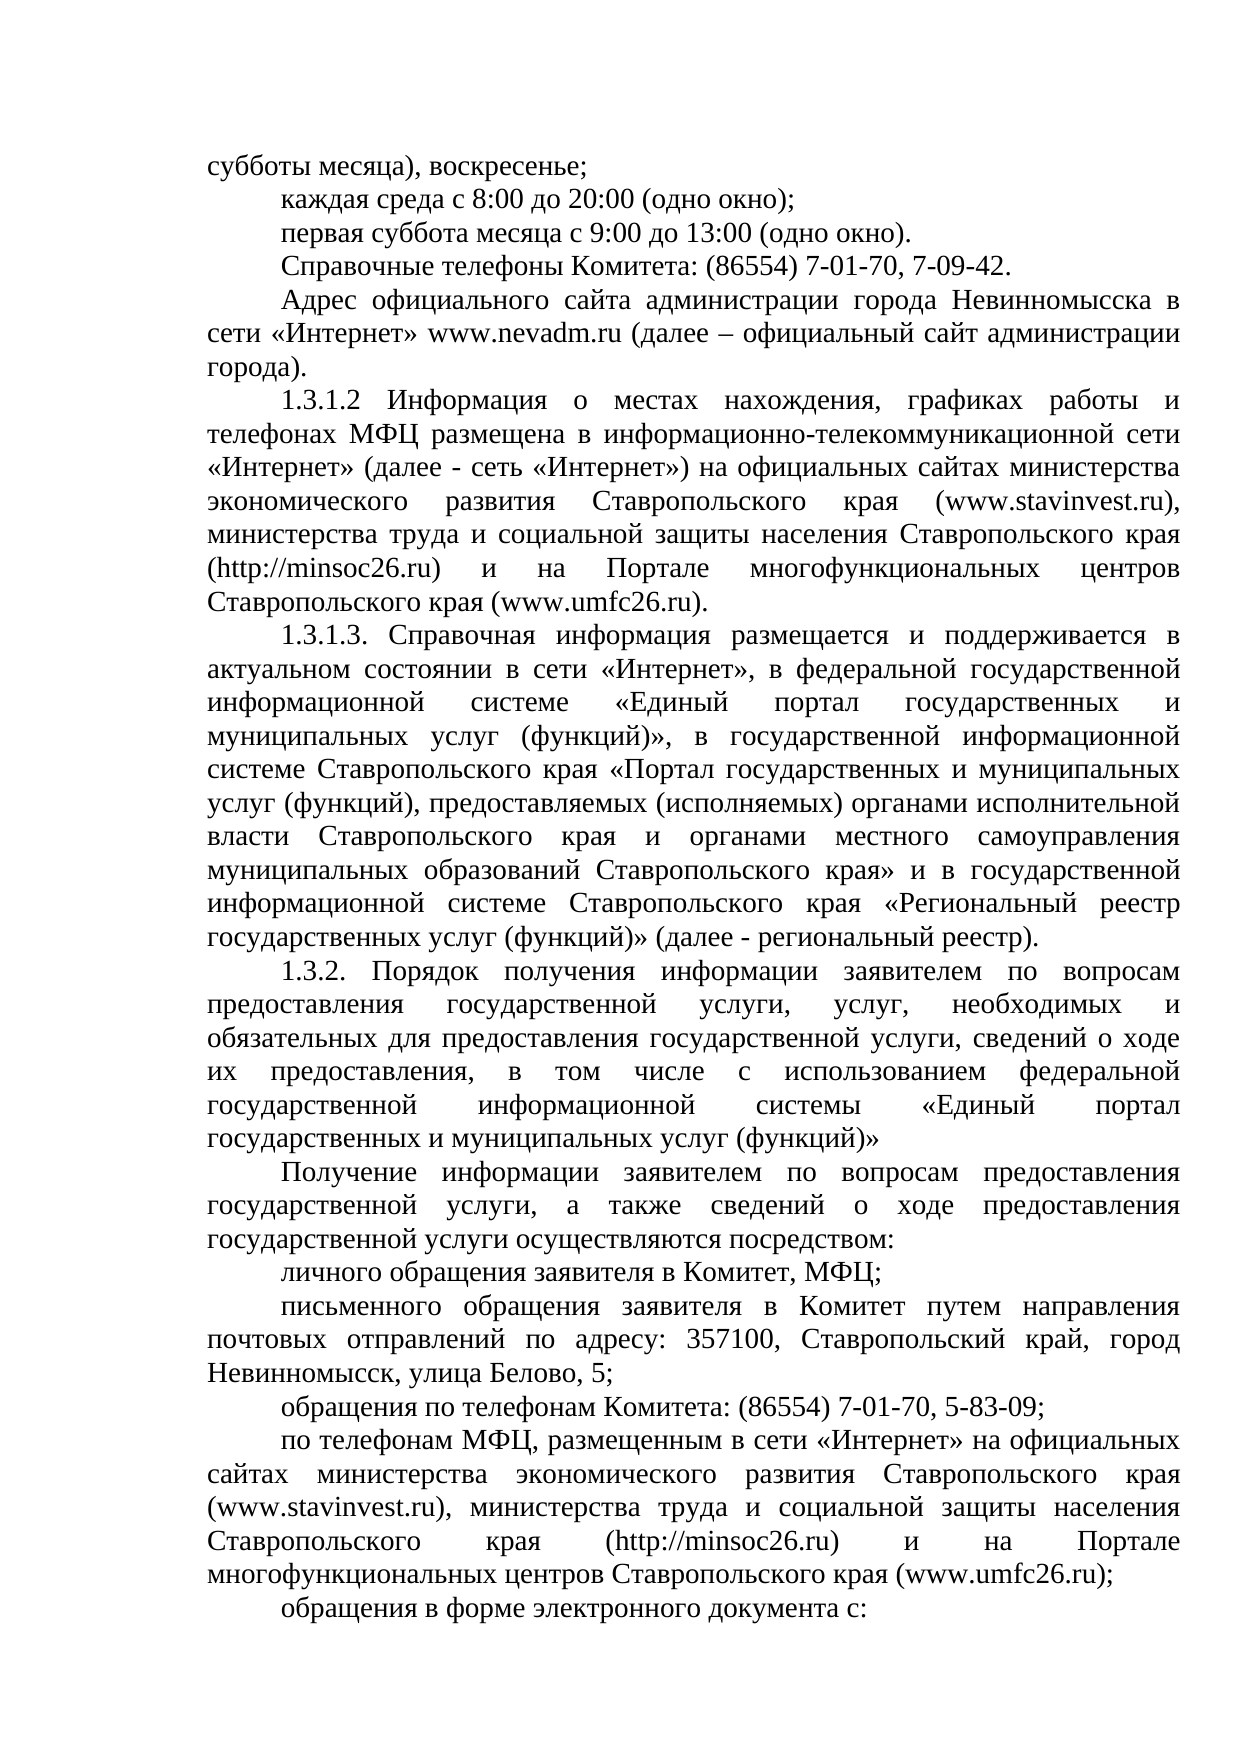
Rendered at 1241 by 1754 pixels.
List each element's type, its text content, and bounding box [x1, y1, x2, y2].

text каждая среда с 8:00 до 20:00 (одно окно); [207, 181, 1181, 215]
text Справочные телефоны Комитета: (86554) 7-01-70, 7-09-42. [207, 248, 1181, 282]
text обращения в форме электронного документа с: [207, 1590, 1181, 1623]
text 1.3.1.2 Информация о местах нахождения, графиках работы и телефонах МФЦ размещена в информационно-телекоммуникационной сети «Интернет» (далее - сеть «Интернет») на официальных сайтах министерства экономического развития Ставропольского края (www.stavinvest.ru), министерства труда и социальной защиты населения Ставропольского края (http://minsoc26.ru) и на Портале многофункциональных центров Ставропольского края (www.umfc26.ru). [207, 382, 1181, 617]
text 1.3.2. Порядок получения информации заявителем по вопросам предоставления государственной услуги, услуг, необходимых и обязательных для предоставления государственной услуги, сведений о ходе их предоставления, в том числе с использованием федеральной государственной информационной системы «Единый портал государственных и муниципальных услуг (функций)» [207, 953, 1181, 1154]
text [207, 148, 1181, 181]
text 1.3.1.3. Справочная информация размещается и поддерживается в актуальном состоянии в сети «Интернет», в федеральной государственной информационной системе «Единый портал государственных и муниципальных услуг (функций)», в государственной информационной системе Ставропольского края «Портал государственных и муниципальных услуг (функций), предоставляемых (исполняемых) органами исполнительной власти Ставропольского края и органами местного самоуправления муниципальных образований Ставропольского края» и в государственной информационной системе Ставропольского края «Региональный реестр государственных услуг (функций)» (далее - региональный реестр). [207, 617, 1181, 953]
text письменного обращения заявителя в Комитет путем направления почтовых отправлений по адресу: 357100, Ставропольский край, город Невинномысск, улица Белово, 5; [207, 1288, 1181, 1389]
text Получение информации заявителем по вопросам предоставления государственной услуги, а также сведений о ходе предоставления государственной услуги осуществляются посредством: [207, 1154, 1181, 1254]
text Адрес официального сайта администрации города Невинномысска в сети «Интернет» www.nevadm.ru (далее – официальный сайт администрации города). [207, 282, 1181, 382]
text по телефонам МФЦ, размещенным в сети «Интернет» на официальных сайтах министерства экономического развития Ставропольского края (www.stavinvest.ru), министерства труда и социальной защиты населения Ставропольского края (http://minsoc26.ru) и на Портале многофункциональных центров Ставропольского края (www.umfc26.ru); [207, 1422, 1181, 1590]
text обращения по телефонам Комитета: (86554) 7-01-70, 5-83-09; [207, 1389, 1181, 1422]
text личного обращения заявителя в Комитет, МФЦ; [207, 1254, 1181, 1288]
text первая суббота месяца с 9:00 до 13:00 (одно окно). [207, 215, 1181, 248]
